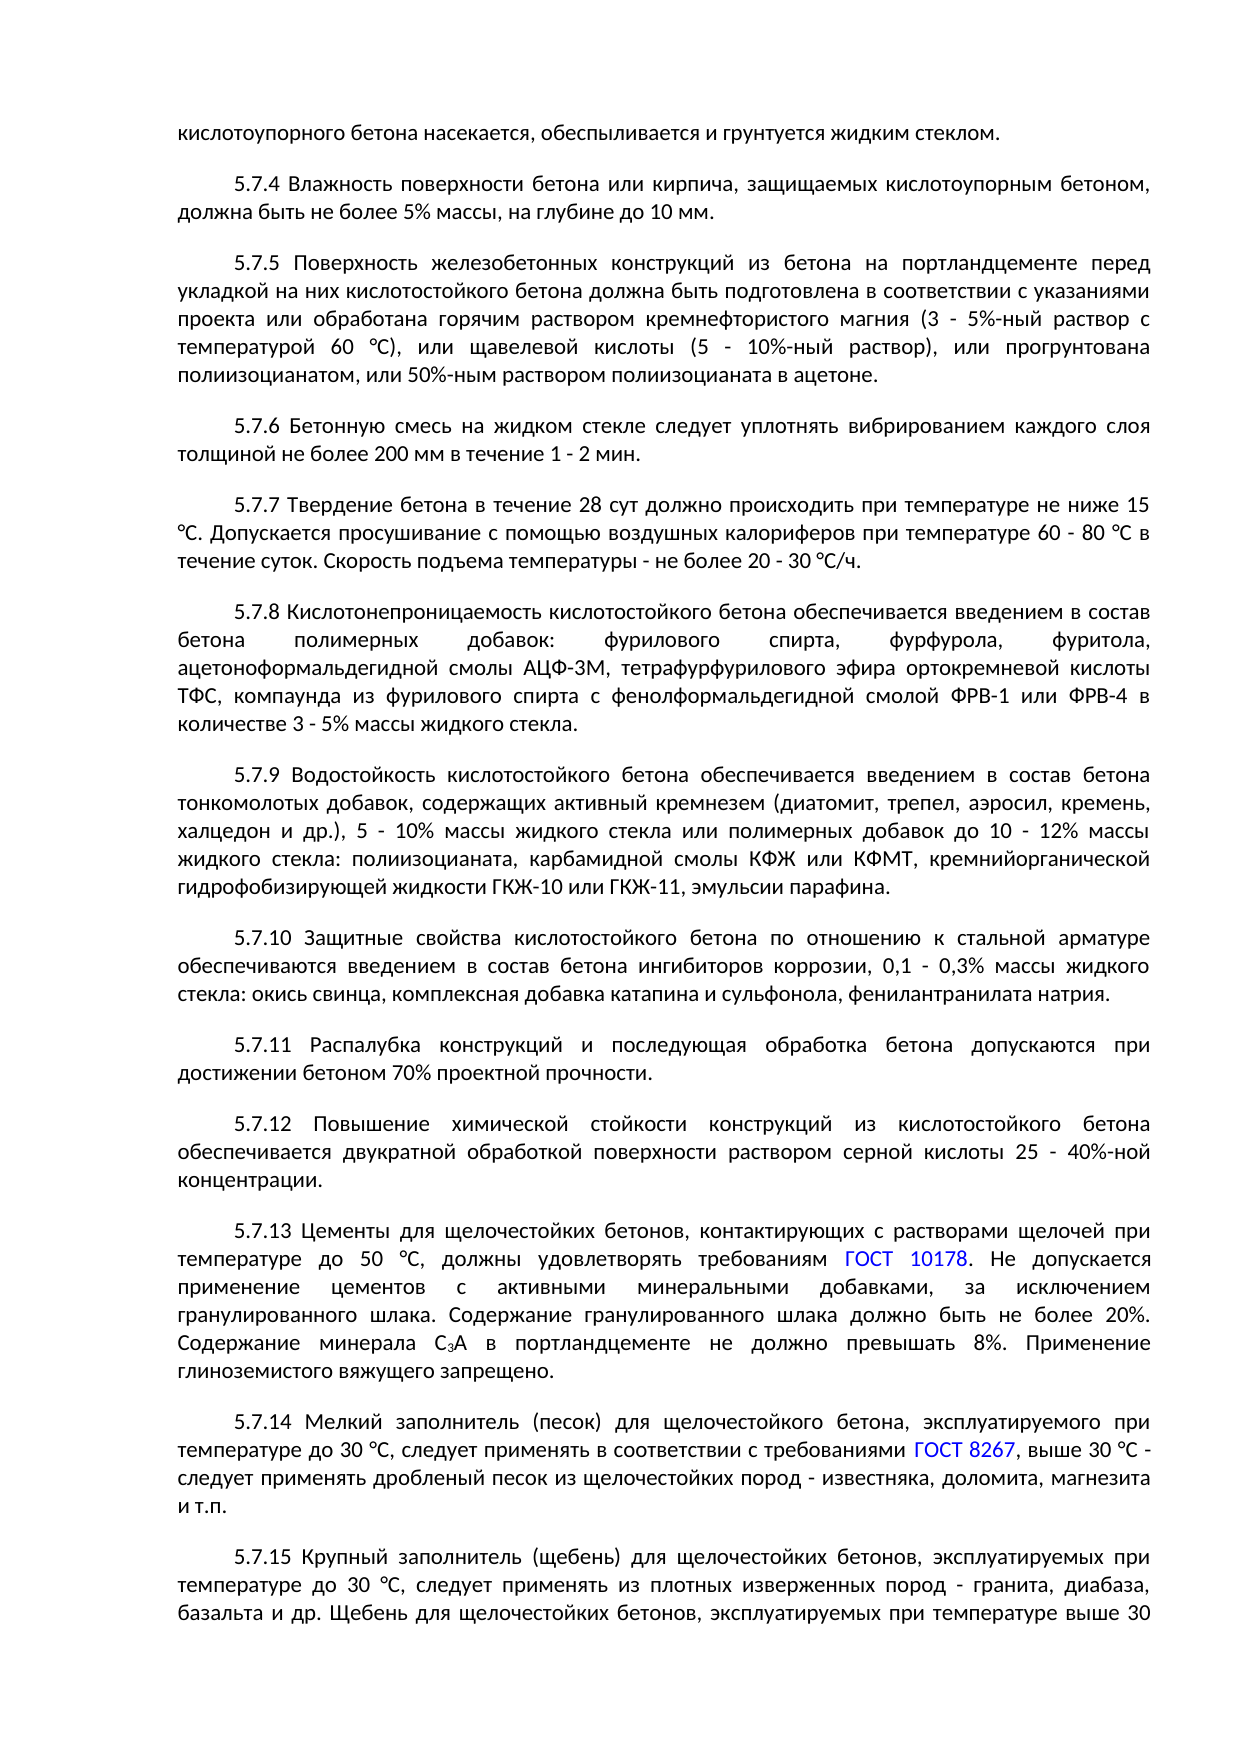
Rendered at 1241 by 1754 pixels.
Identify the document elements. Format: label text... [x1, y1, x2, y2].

text 5.7.11 Распалубка конструкций и последующая обработка бетона допускаются при достижении бетоном 70% проектной прочности. [177, 1030, 1152, 1086]
text 5.7.8 Кислотонепроницаемость кислотостойкого бетона обеспечивается введением в состав бетона полимерных добавок: фурилового спирта, фурфурола, фуритола, ацетоноформальдегидной смолы АЦФ-3М, тетрафурфурилового эфира ортокремневой кислоты ТФС, компаунда из фурилового спирта с фенолформальдегидной смолой ФРВ-1 или ФРВ-4 в количестве 3 - 5% массы жидкого стекла. [177, 597, 1152, 737]
text 5.7.5 Поверхность железобетонных конструкций из бетона на портландцементе перед укладкой на них кислотостойкого бетона должна быть подготовлена в соответствии с указаниями проекта или обработана горячим раствором кремнефтористого магния (3 - 5%-ный раствор с температурой 60 °C), или щавелевой кислоты (5 - 10%-ный раствор), или прогрунтована полиизоцианатом, или 50%-ным раствором полиизоцианата в ацетоне. [177, 248, 1152, 388]
text 5.7.6 Бетонную смесь на жидком стекле следует уплотнять вибрированием каждого слоя толщиной не более 200 мм в течение 1 - 2 мин. [177, 411, 1152, 467]
text 5.7.10 Защитные свойства кислотостойкого бетона по отношению к стальной арматуре обеспечиваются введением в состав бетона ингибиторов коррозии, 0,1 - 0,3% массы жидкого стекла: окись свинца, комплексная добавка катапина и сульфонола, фенилантранилата натрия. [177, 923, 1152, 1007]
text 5.7.7 Твердение бетона в течение 28 сут должно происходить при температуре не ниже 15 °C. Допускается просушивание с помощью воздушных калориферов при температуре 60 - 80 °C в течение суток. Скорость подъема температуры - не более 20 - 30 °C/ч. [177, 490, 1152, 574]
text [177, 118, 1152, 146]
text 5.7.14 Мелкий заполнитель (песок) для щелочестойкого бетона, эксплуатируемого при температуре до 30 °C, следует применять в соответствии с требованиями ГОСТ 8267, выше 30 °C - следует применять дробленый песок из щелочестойких пород - известняка, доломита, магнезита и т.п. [177, 1407, 1152, 1519]
text 5.7.4 Влажность поверхности бетона или кирпича, защищаемых кислотоупорным бетоном, должна быть не более 5% массы, на глубине до 10 мм. [177, 169, 1152, 225]
text 5.7.13 Цементы для щелочестойких бетонов, контактирующих с растворами щелочей при температуре до 50 °C, должны удовлетворять требованиям ГОСТ 10178. Не допускается применение цементов с активными минеральными добавками, за исключением гранулированного шлака. Содержание гранулированного шлака должно быть не более 20%. Содержание минерала C3A в портландцементе не должно превышать 8%. Применение глиноземистого вяжущего запрещено. [177, 1216, 1152, 1384]
text 5.7.9 Водостойкость кислотостойкого бетона обеспечивается введением в состав бетона тонкомолотых добавок, содержащих активный кремнезем (диатомит, трепел, аэросил, кремень, халцедон и др.), 5 - 10% массы жидкого стекла или полимерных добавок до 10 - 12% массы жидкого стекла: полиизоцианата, карбамидной смолы КФЖ или КФМТ, кремнийорганической гидрофобизирующей жидкости ГКЖ-10 или ГКЖ-11, эмульсии парафина. [177, 760, 1152, 900]
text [177, 1542, 1152, 1626]
text 5.7.12 Повышение химической стойкости конструкций из кислотостойкого бетона обеспечивается двукратной обработкой поверхности раствором серной кислоты 25 - 40%-ной концентрации. [177, 1109, 1152, 1193]
